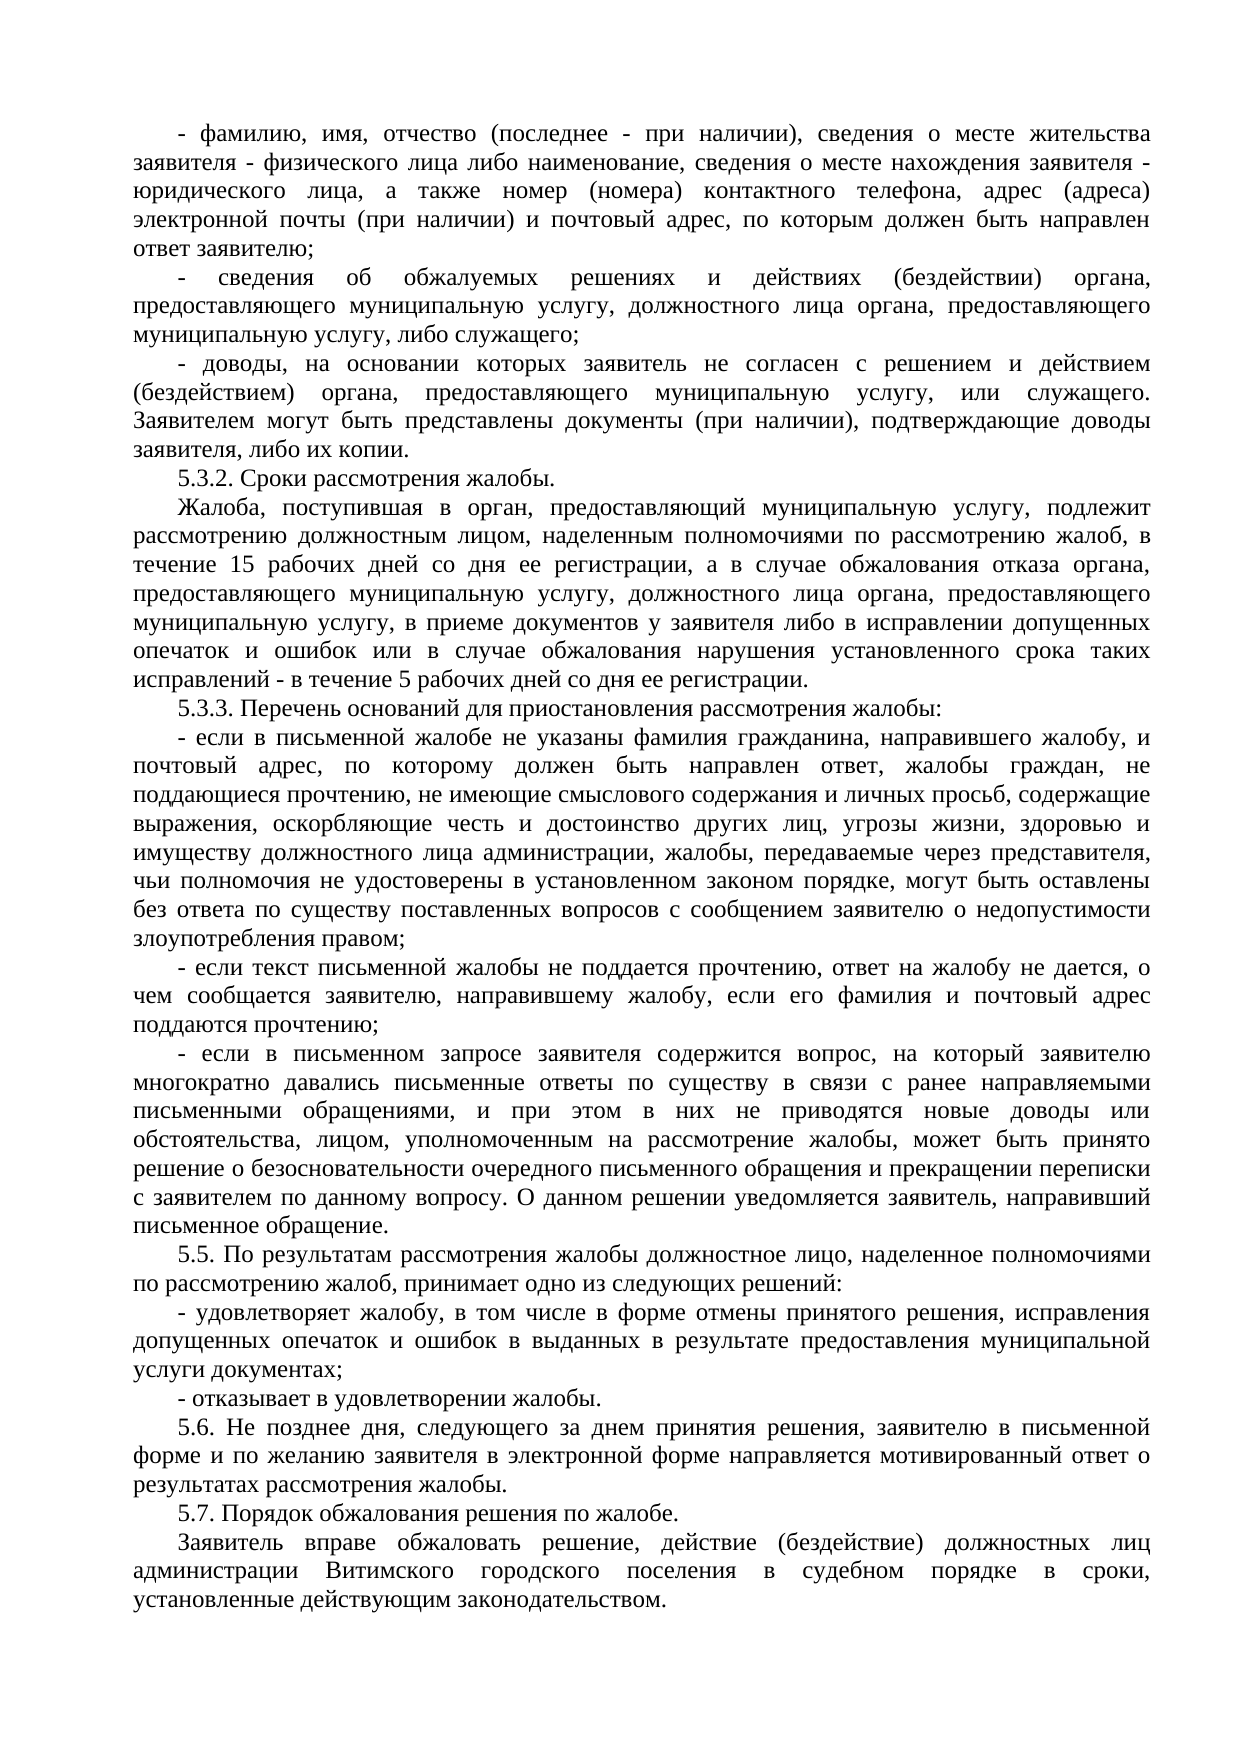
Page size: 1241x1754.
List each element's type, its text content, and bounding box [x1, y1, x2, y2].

list - доводы, на основании которых заявитель не согласен с решением и действием (бездействием) органа, предоставляющего муниципальную услугу, или служащего. Заявителем могут быть представлены документы (при наличии), подтверждающие доводы заявителя, либо их копии. [133, 348, 1152, 463]
list Заявитель вправе обжаловать решение, действие (бездействие) должностных лиц администрации Витимского городского поселения в судебном порядке в сроки, установленные действующим законодательством. [133, 1527, 1152, 1613]
list - если в письменном запросе заявителя содержится вопрос, на который заявителю многократно давались письменные ответы по существу в связи с ранее направляемыми письменными обращениями, и при этом в них не приводятся новые доводы или обстоятельства, лицом, уполномоченным на рассмотрение жалобы, может быть принято решение о безосновательности очередного письменного обращения и прекращении переписки с заявителем по данному вопросу. О данном решении уведомляется заявитель, направивший письменное обращение. [133, 1038, 1152, 1239]
list 5.7. Порядок обжалования решения по жалобе. [133, 1498, 1152, 1527]
list - если в письменной жалобе не указаны фамилия гражданина, направившего жалобу, и почтовый адрес, по которому должен быть направлен ответ, жалобы граждан, не поддающиеся прочтению, не имеющие смыслового содержания и личных просьб, содержащие выражения, оскорбляющие честь и достоинство других лиц, угрозы жизни, здоровью и имуществу должностного лица администрации, жалобы, передаваемые через представителя, чьи полномочия не удостоверены в установленном законом порядке, могут быть оставлены без ответа по существу поставленных вопросов с сообщением заявителю о недопустимости злоупотребления правом; [133, 722, 1152, 952]
list - удовлетворяет жалобу, в том числе в форме отмены принятого решения, исправления допущенных опечаток и ошибок в выданных в результате предоставления муниципальной услуги документах; [133, 1297, 1152, 1383]
list - сведения об обжалуемых решениях и действиях (бездействии) органа, предоставляющего муниципальную услугу, должностного лица органа, предоставляющего муниципальную услугу, либо служащего; [133, 262, 1152, 348]
list 5.3.3. Перечень оснований для приостановления рассмотрения жалобы: [133, 693, 1152, 722]
list 5.6. Не позднее дня, следующего за днем принятия решения, заявителю в письменной форме и по желанию заявителя в электронной форме направляется мотивированный ответ о результатах рассмотрения жалобы. [133, 1412, 1152, 1498]
list - фамилию, имя, отчество (последнее - при наличии), сведения о месте жительства заявителя - физического лица либо наименование, сведения о месте нахождения заявителя - юридического лица, а также номер (номера) контактного телефона, адрес (адреса) электронной почты (при наличии) и почтовый адрес, по которым должен быть направлен ответ заявителю; [133, 118, 1152, 262]
list 5.3.2. Сроки рассмотрения жалобы. [133, 463, 1152, 492]
list 5.5. По результатам рассмотрения жалобы должностное лицо, наделенное полномочиями по рассмотрению жалоб, принимает одно из следующих решений: [133, 1239, 1152, 1297]
list - если текст письменной жалобы не поддается прочтению, ответ на жалобу не дается, о чем сообщается заявителю, направившему жалобу, если его фамилия и почтовый адрес поддаются прочтению; [133, 952, 1152, 1038]
list Жалоба, поступившая в орган, предоставляющий муниципальную услугу, подлежит рассмотрению должностным лицом, наделенным полномочиями по рассмотрению жалоб, в течение 15 рабочих дней со дня ее регистрации, а в случае обжалования отказа органа, предоставляющего муниципальную услугу, должностного лица органа, предоставляющего муниципальную услугу, в приеме документов у заявителя либо в исправлении допущенных опечаток и ошибок или в случае обжалования нарушения установленного срока таких исправлений - в течение 5 рабочих дней со дня ее регистрации. [133, 492, 1152, 693]
list - отказывает в удовлетворении жалобы. [133, 1383, 1152, 1412]
